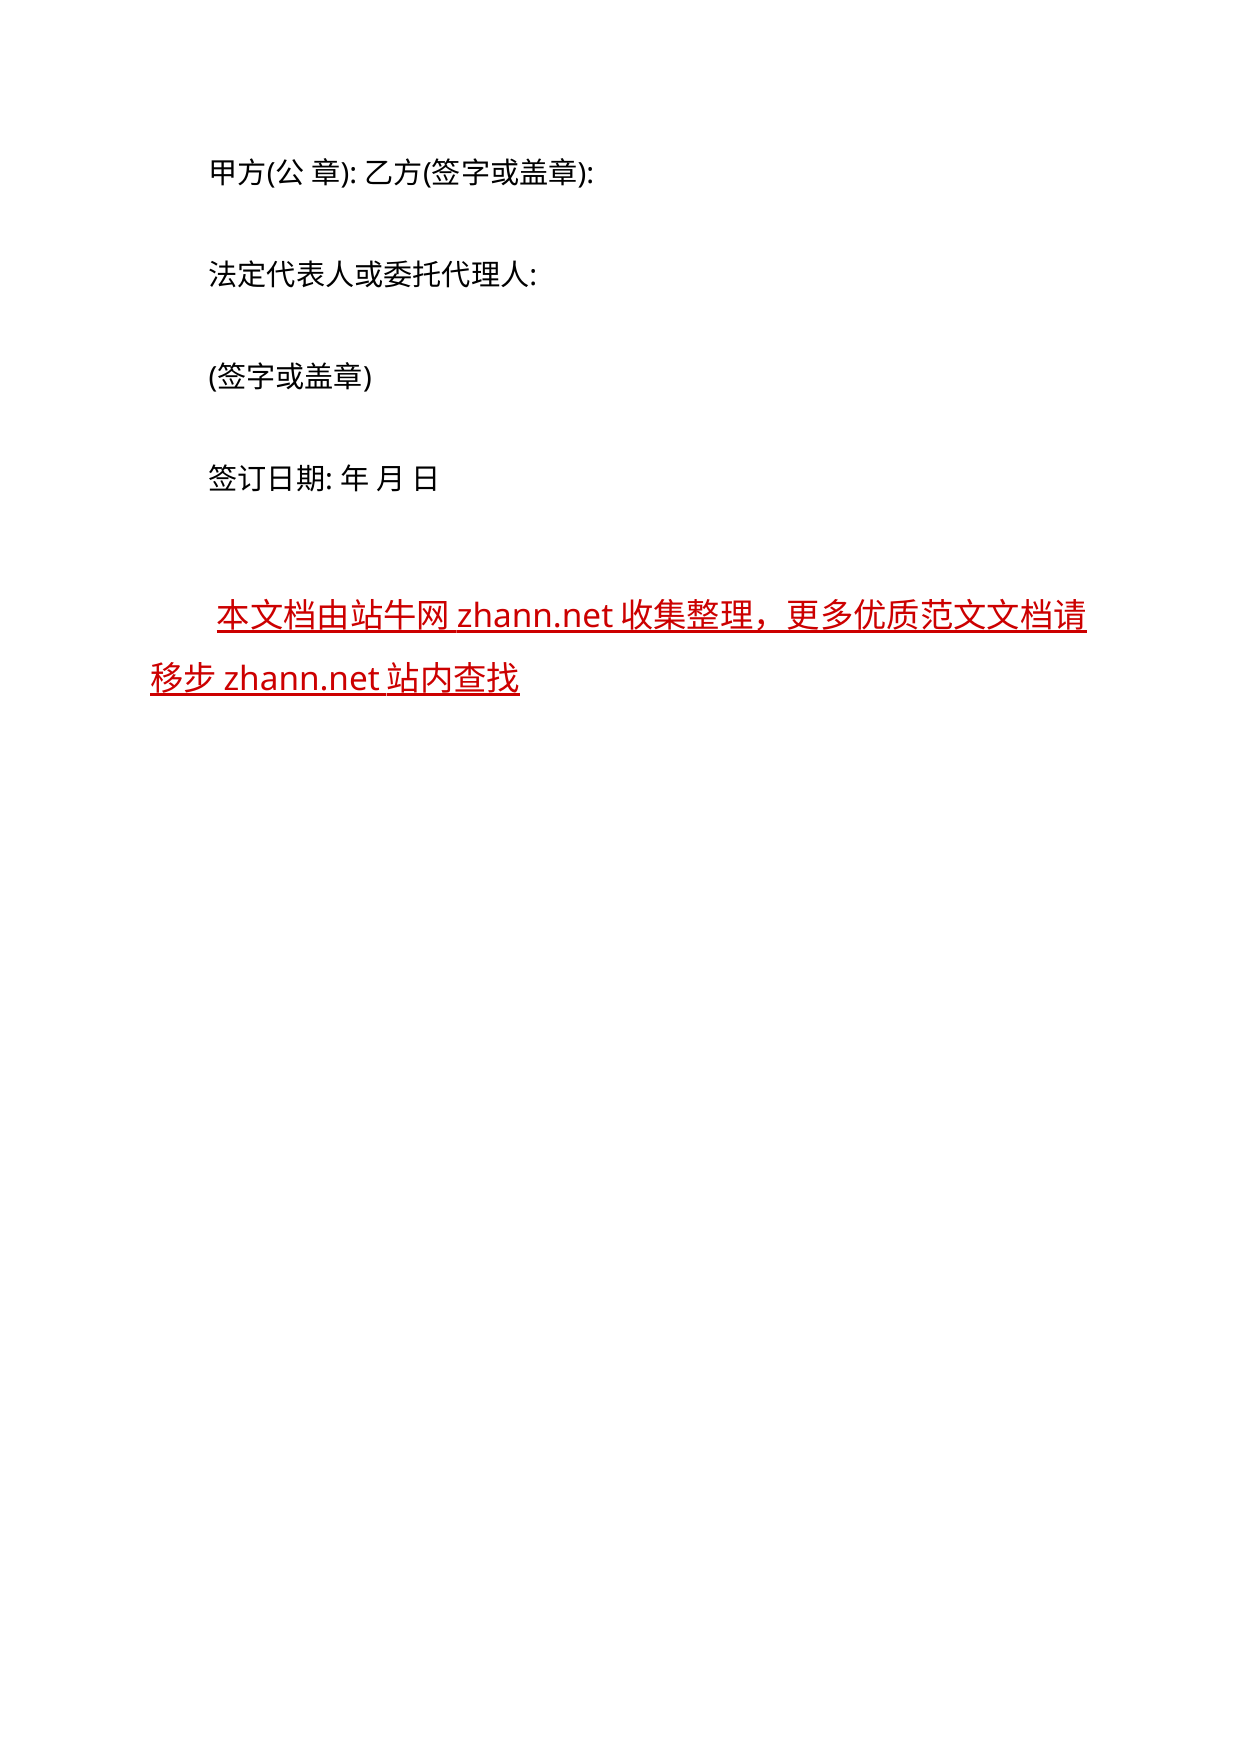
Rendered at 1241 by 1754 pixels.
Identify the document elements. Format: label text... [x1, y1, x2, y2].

text 甲方(公 章): 乙方(签字或盖章): [150, 150, 1090, 192]
text 法定代表人或委托代理人: [150, 252, 1090, 294]
text 本文档由站牛网zhann.net收集整理，更多优质范文文档请移步zhann.net站内查找 [150, 589, 1090, 700]
text (签字或盖章) [150, 354, 1090, 396]
text 签订日期: 年 月 日 [150, 456, 1090, 498]
